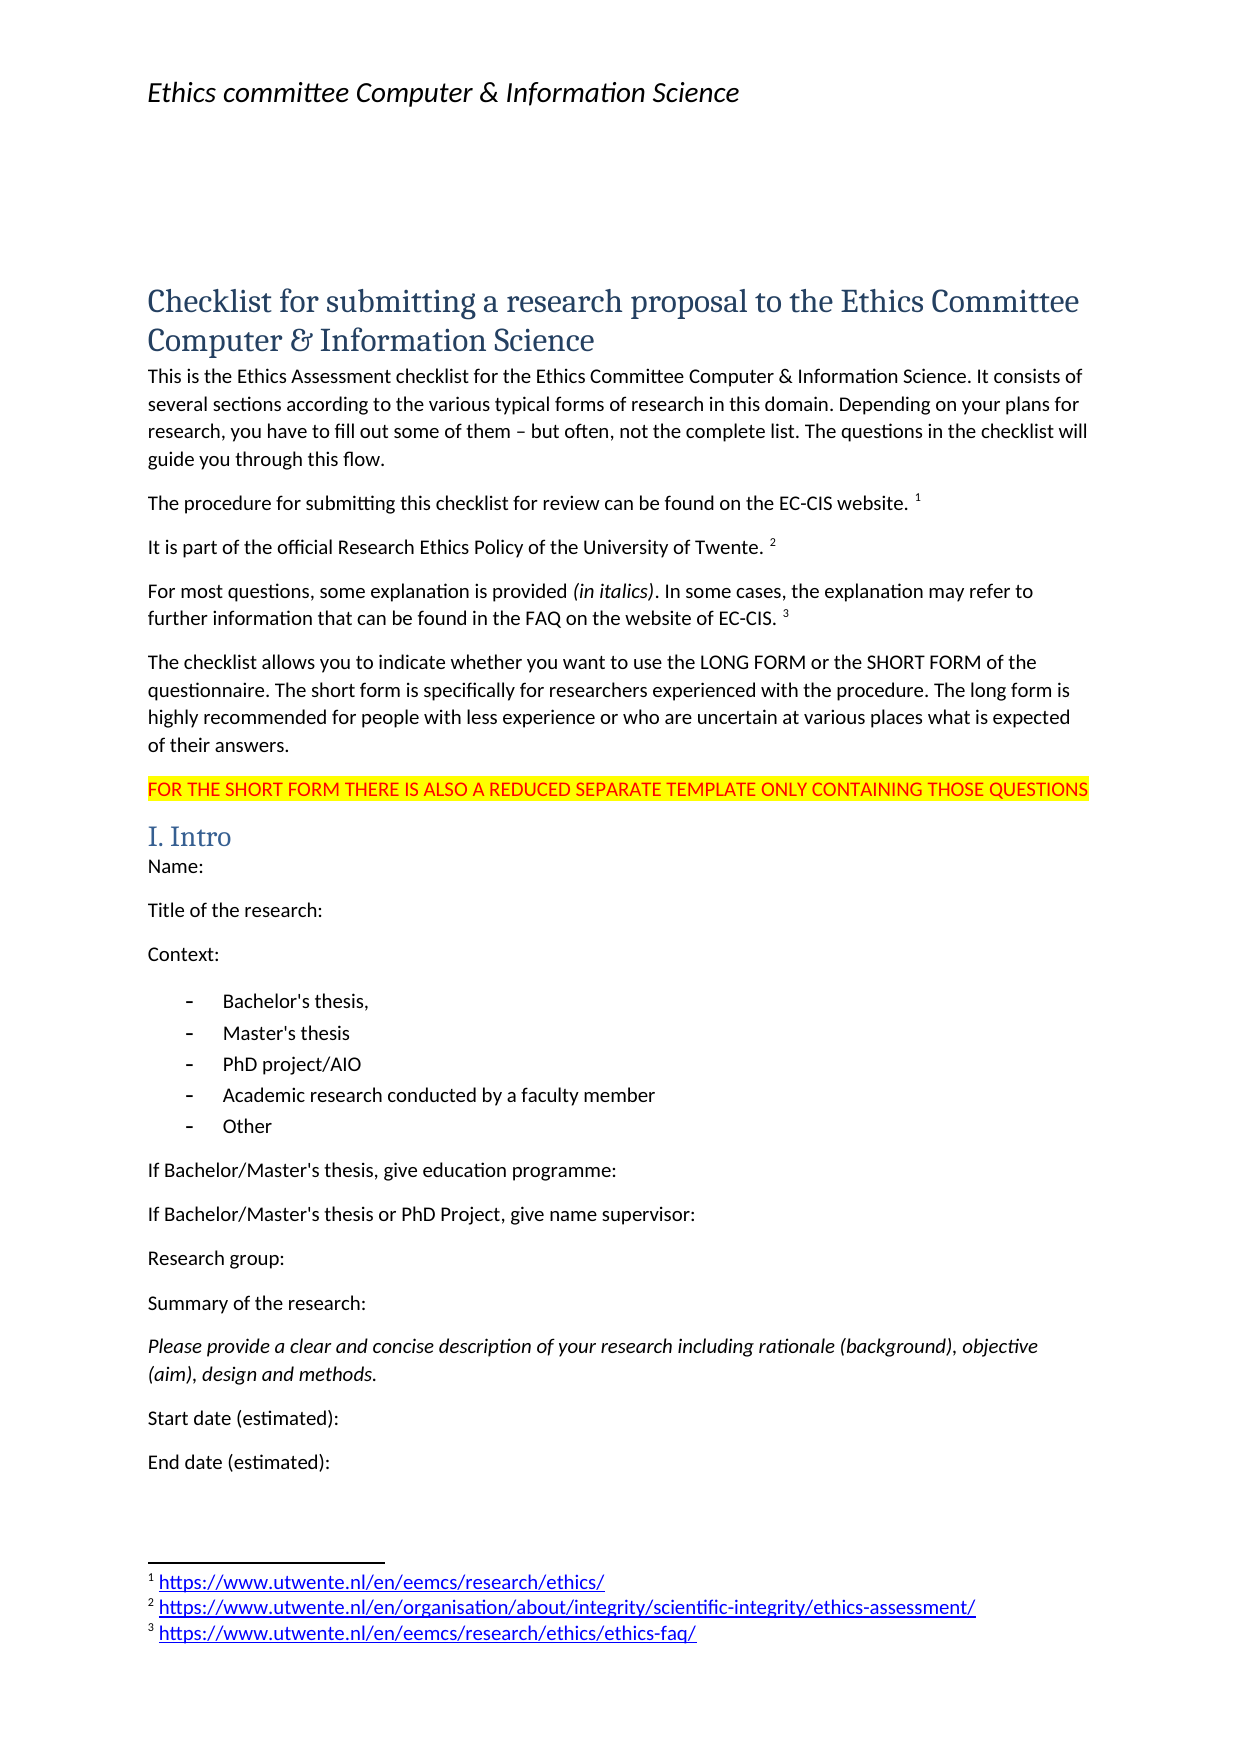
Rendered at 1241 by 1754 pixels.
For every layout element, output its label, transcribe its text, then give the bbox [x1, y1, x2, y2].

text Research group: [148, 1246, 1092, 1271]
text This is the Ethics Assessment checklist for the Ethics Committee Computer & Information Science. It consists of several sections according to the various typical forms of research in this domain. Depending on your plans for research, you have to fill out some of them – but often, not the complete list. The questions in the checklist will guide you through this flow. [148, 364, 1092, 471]
text Context: [148, 942, 1092, 967]
text Name: [148, 853, 1092, 879]
subtitle I. Intro [148, 820, 1092, 853]
text If Bachelor/Master's thesis or PhD Project, give name supervisor: [148, 1202, 1092, 1227]
list Academic research conducted by a faculty member [185, 1079, 1092, 1107]
text Title of the research: [148, 897, 1092, 923]
text Please provide a clear and concise description of your research including rationale (background), objective (aim), design and methods. [148, 1334, 1092, 1387]
text If Bachelor/Master's thesis, give education programme: [148, 1157, 1092, 1183]
list Other [185, 1110, 1092, 1138]
text The checklist allows you to indicate whether you want to use the LONG FORM or the SHORT FORM of the questionnaire. The short form is specifically for researchers experienced with the procedure. The long form is highly recommended for people with less experience or who are uncertain at various places what is expected of their answers. [148, 649, 1092, 757]
text For most questions, some explanation is provided (in italics). In some cases, the explanation may refer to further information that can be found in the FAQ on the website of EC-CIS. [148, 578, 1092, 631]
text The procedure for submitting this checklist for review can be found on the EC-CIS website. [148, 490, 1092, 515]
text It is part of the official Research Ethics Policy of the University of Twente. [148, 534, 1092, 559]
text Start date (estimated): [148, 1405, 1092, 1431]
list PhD project/AIO [185, 1048, 1092, 1076]
subtitle Checklist for submitting a research proposal to the Ethics Committee Computer & Information Science [148, 283, 1092, 359]
list Bachelor's thesis, [185, 986, 1092, 1014]
text End date (estimated): [148, 1449, 1092, 1475]
text Summary of the research: [148, 1290, 1092, 1315]
list Master's thesis [185, 1017, 1092, 1045]
